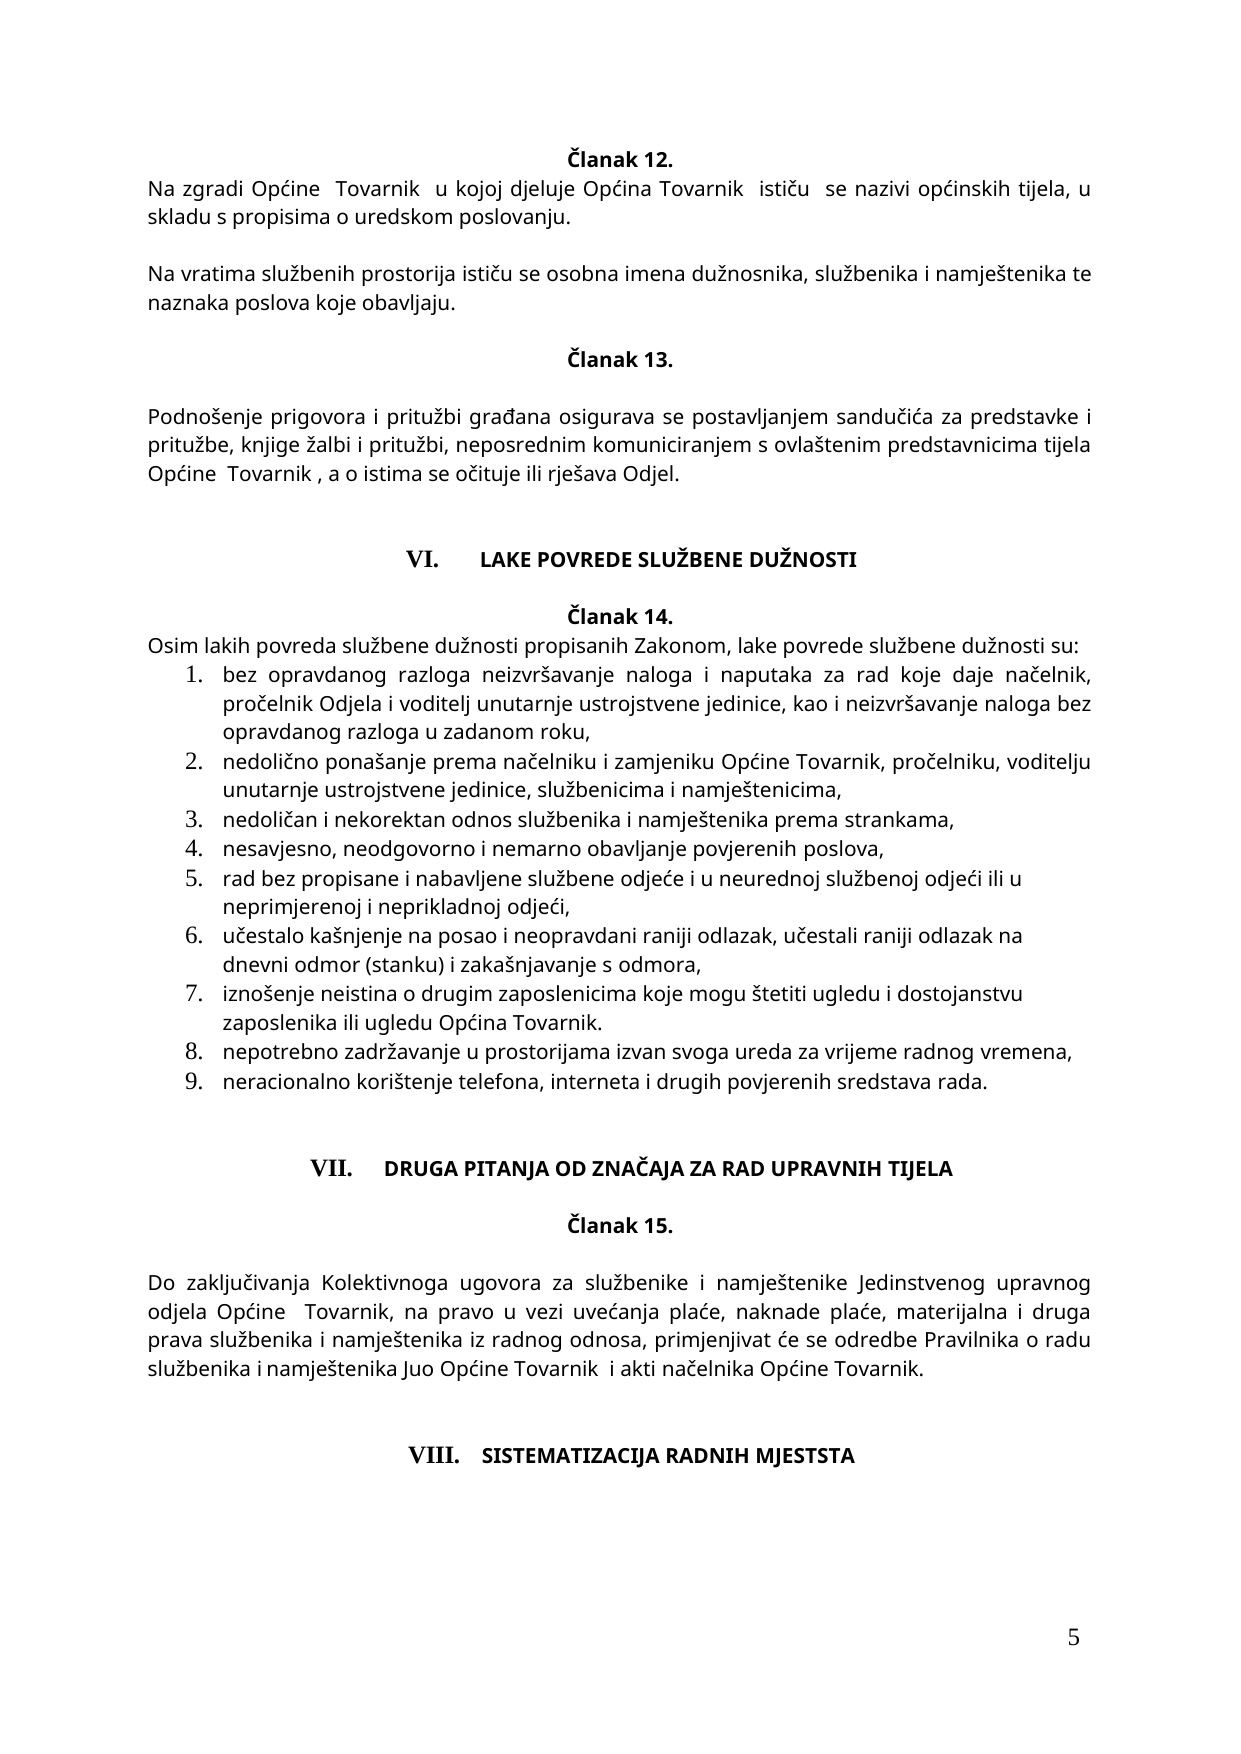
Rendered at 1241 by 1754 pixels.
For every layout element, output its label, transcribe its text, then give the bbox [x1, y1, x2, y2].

list nesavjesno, neodgovorno i nemarno obavljanje povjerenih poslova, [185, 833, 1115, 863]
subtitle DRUGA PITANJA OD ZNAČAJA ZA RAD UPRAVNIH TIJELA [147, 1153, 1115, 1182]
list bez opravdanog razloga neizvršavanje naloga i naputaka za rad koje daje načelnik, pročelnik Odjela i voditelj unutarnje ustrojstvene jedinice, kao i neizvršavanje naloga bez opravdanog razloga u zadanom roku, [185, 659, 1093, 746]
text Na zgradi Općine Tovarnik u kojoj djeluje Općina Tovarnik ističu se nazivi općinskih tijela, u skladu s propisima o uredskom poslovanju. [147, 174, 1093, 231]
list rad bez propisane i nabavljene službene odjeće i u neurednoj službenoj odjeći ili u neprimjerenoj i neprikladnoj odjeći, [185, 863, 1093, 921]
text Članak 15. [304, 1211, 936, 1239]
text Podnošenje prigovora i pritužbi građana osigurava se postavljanjem sandučića za predstavke i pritužbe, knjige žalbi i pritužbi, neposrednim komuniciranjem s ovlaštenim predstavnicima tijela Općine Tovarnik , a o istima se očituje ili rješava Odjel. [147, 402, 1093, 487]
list nedoličan i nekorektan odnos službenika i namještenika prema strankama, [185, 804, 1115, 833]
list nedolično ponašanje prema načelniku i zamjeniku Općine Tovarnik, pročelniku, voditelju unutarnje ustrojstvene jedinice, službenicima i namještenicima, [185, 746, 1093, 804]
text Osim lakih povreda službene dužnosti propisanih Zakonom, lake povrede službene dužnosti su: [147, 631, 1093, 659]
subtitle LAKE POVREDE SLUŽBENE DUŽNOSTI [147, 544, 1115, 574]
list neracionalno korištenje telefona, interneta i drugih povjerenih sredstava rada. [185, 1066, 1115, 1095]
subtitle SISTEMATIZACIJA RADNIH MJESTSTA [147, 1440, 1115, 1469]
list iznošenje neistina o drugim zaposlenicima koje mogu štetiti ugledu i dostojanstvu zaposlenika ili ugledu Općina Tovarnik. [185, 978, 1093, 1036]
subtitle Članak 13. [304, 345, 936, 373]
text Na vratima službenih prostorija ističu se osobna imena dužnosnika, službenika i namještenika te naznaka poslova koje obavljaju. [147, 259, 1093, 316]
text Do zaključivanja Kolektivnoga ugovora za službenike i namještenike Jedinstvenog upravnog odjela Općine Tovarnik, na pravo u vezi uvećanja plaće, naknade plaće, materijalna i druga prava službenika i namještenika iz radnog odnosa, primjenjivat će se odredbe Pravilnika o radu službenika i namještenika Juo Općine Tovarnik i akti načelnika Općine Tovarnik. [147, 1268, 1093, 1382]
text Članak 14. [304, 602, 936, 631]
subtitle Članak 12. [304, 145, 936, 174]
list nepotrebno zadržavanje u prostorijama izvan svoga ureda za vrijeme radnog vremena, [185, 1036, 1115, 1066]
list učestalo kašnjenje na posao i neopravdani raniji odlazak, učestali raniji odlazak na dnevni odmor (stanku) i zakašnjavanje s odmora, [185, 921, 1093, 978]
